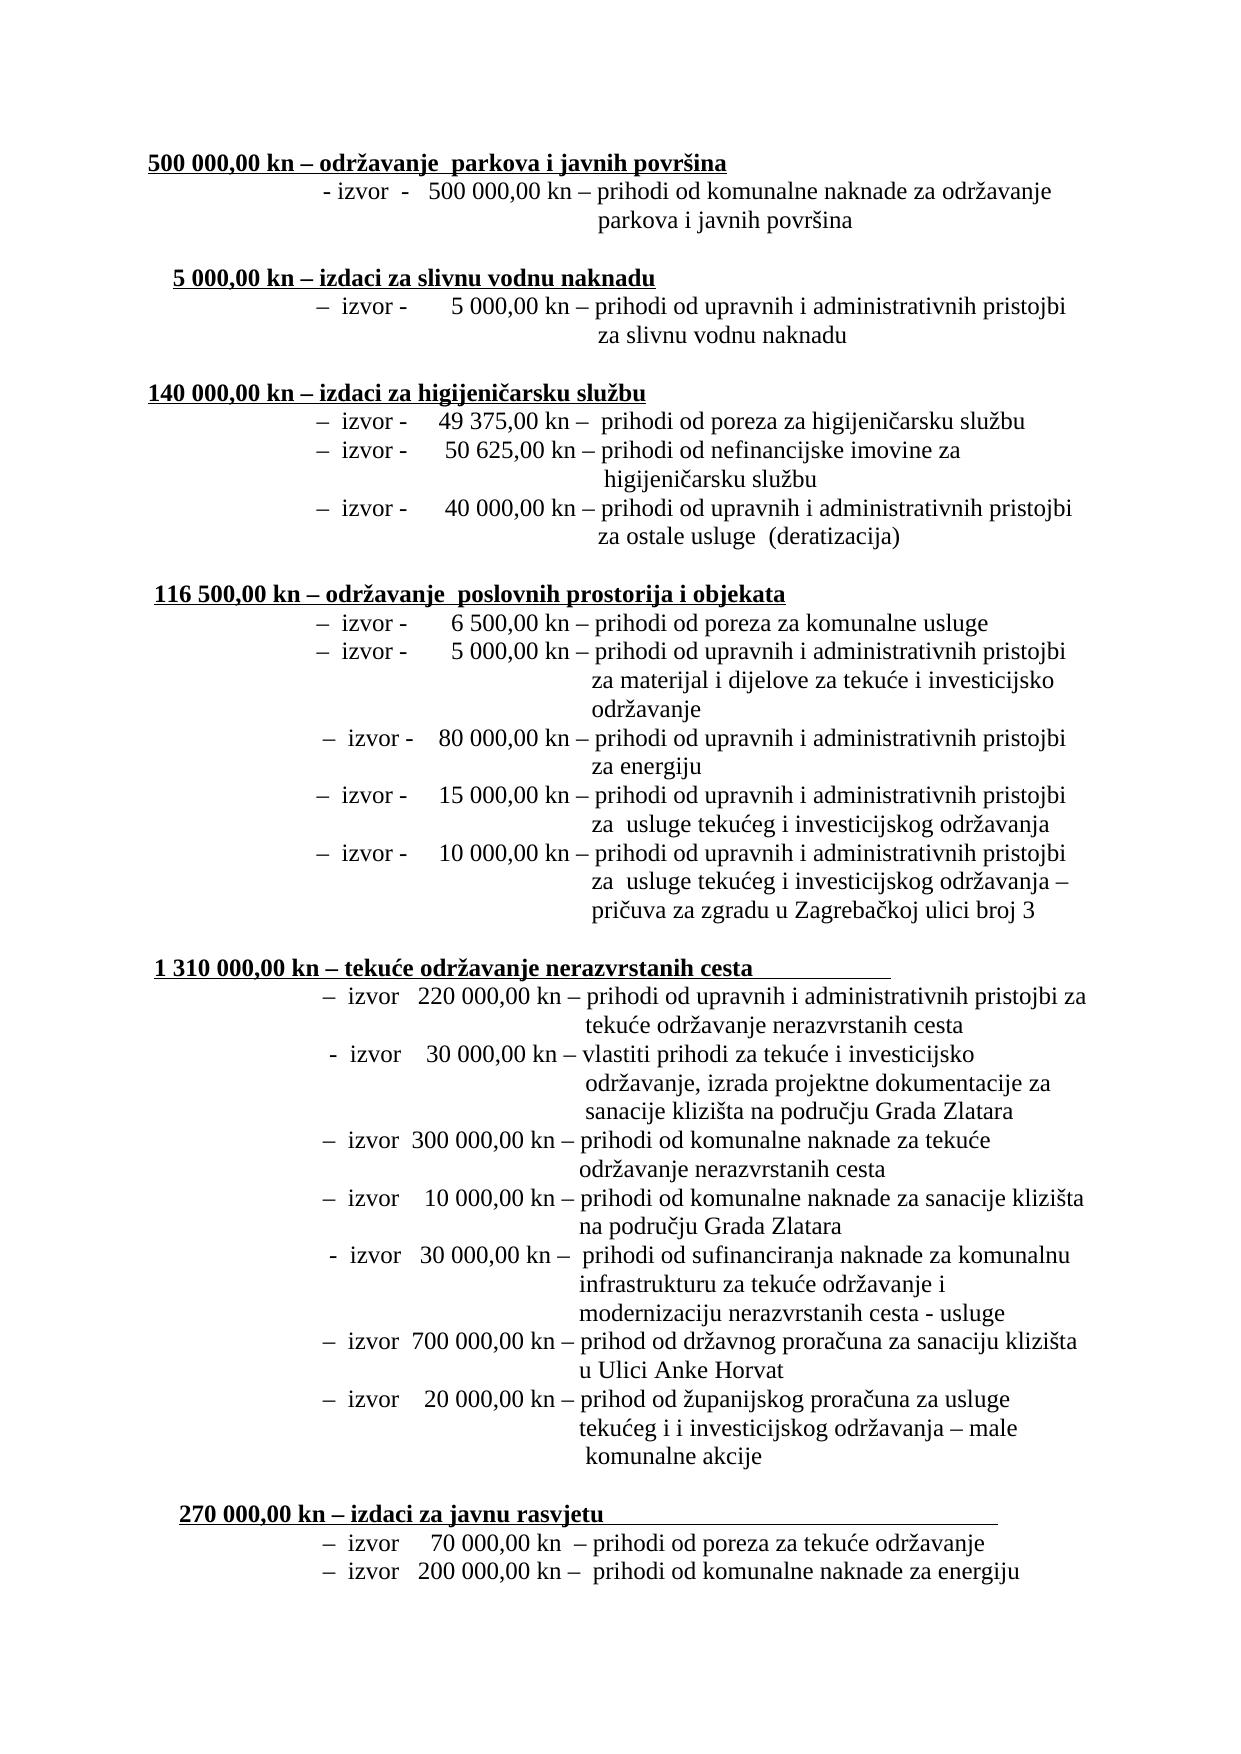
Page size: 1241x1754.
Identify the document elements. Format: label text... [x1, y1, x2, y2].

text za slivnu vodnu naknadu [148, 320, 1093, 349]
text parkova i javnih površina [148, 205, 1093, 234]
text – izvor - 50 625,00 kn – prihodi od nefinancijske imovine za [148, 435, 1093, 464]
text održavanje, izrada projektne dokumentacije za [148, 1068, 1093, 1096]
text održavanje nerazvrstanih cesta [148, 1154, 1093, 1183]
text - izvor - 500 000,00 kn – prihodi od komunalne naknade za održavanje [148, 176, 1093, 205]
text – izvor - 10 000,00 kn – prihodi od upravnih i administrativnih pristojbi [148, 838, 1093, 866]
text – izvor - 5 000,00 kn – prihodi od upravnih i administrativnih pristojbi [148, 291, 1093, 320]
text – izvor - 80 000,00 kn – prihodi od upravnih i administrativnih pristojbi [148, 723, 1093, 751]
text 140 000,00 kn – izdaci za higijeničarsku službu [148, 378, 1093, 406]
text - izvor 30 000,00 kn – prihodi od sufinanciranja naknade za komunalnu [148, 1240, 1093, 1269]
text modernizaciju nerazvrstanih cesta - usluge [148, 1298, 1093, 1326]
text – izvor 20 000,00 kn – prihod od županijskog proračuna za usluge [148, 1384, 1093, 1413]
text za usluge tekućeg i investicijskog održavanja [148, 809, 1093, 838]
text 5 000,00 kn – izdaci za slivnu vodnu naknadu [148, 263, 1093, 291]
text – izvor 10 000,00 kn – prihodi od komunalne naknade za sanacije klizišta [148, 1183, 1093, 1211]
text za usluge tekućeg i investicijskog održavanja – [148, 866, 1093, 895]
text 270 000,00 kn – izdaci za javnu rasvjetu [148, 1499, 1093, 1528]
text tekućeg i i investicijskog održavanja – male [148, 1413, 1093, 1441]
text – izvor 220 000,00 kn – prihodi od upravnih i administrativnih pristojbi za [148, 981, 1093, 1010]
text u Ulici Anke Horvat [148, 1355, 1093, 1384]
text – izvor - 6 500,00 kn – prihodi od poreza za komunalne usluge [148, 608, 1093, 636]
text – izvor - 40 000,00 kn – prihodi od upravnih i administrativnih pristojbi [148, 493, 1093, 521]
text 500 000,00 kn – održavanje parkova i javnih površina [148, 148, 1093, 176]
text – izvor 200 000,00 kn – prihodi od komunalne naknade za energiju [148, 1556, 1093, 1585]
text za materijal i dijelove za tekuće i investicijsko [148, 665, 1093, 694]
text - izvor 30 000,00 kn – vlastiti prihodi za tekuće i investicijsko [148, 1039, 1093, 1068]
text – izvor 70 000,00 kn – prihodi od poreza za tekuće održavanje [148, 1528, 1093, 1556]
text infrastrukturu za tekuće održavanje i [148, 1269, 1093, 1298]
text za energiju [148, 751, 1093, 780]
text 1 310 000,00 kn – tekuće održavanje nerazvrstanih cesta [148, 953, 1093, 981]
text – izvor - 5 000,00 kn – prihodi od upravnih i administrativnih pristojbi [148, 636, 1093, 665]
text tekuće održavanje nerazvrstanih cesta [148, 1010, 1093, 1039]
text – izvor - 15 000,00 kn – prihodi od upravnih i administrativnih pristojbi [148, 780, 1093, 809]
text 116 500,00 kn – održavanje poslovnih prostorija i objekata [148, 579, 1093, 608]
text na području Grada Zlatara [148, 1211, 1093, 1240]
text za ostale usluge (deratizacija) [148, 521, 1093, 550]
text – izvor - 49 375,00 kn – prihodi od poreza za higijeničarsku službu [148, 406, 1093, 435]
text sanacije klizišta na području Grada Zlatara [148, 1096, 1093, 1125]
text pričuva za zgradu u Zagrebačkoj ulici broj 3 [148, 895, 1093, 924]
text održavanje [148, 694, 1093, 723]
text – izvor 300 000,00 kn – prihodi od komunalne naknade za tekuće [148, 1125, 1093, 1154]
text higijeničarsku službu [148, 464, 1093, 493]
text – izvor 700 000,00 kn – prihod od državnog proračuna za sanaciju klizišta [148, 1326, 1093, 1355]
text komunalne akcije [148, 1441, 1093, 1470]
